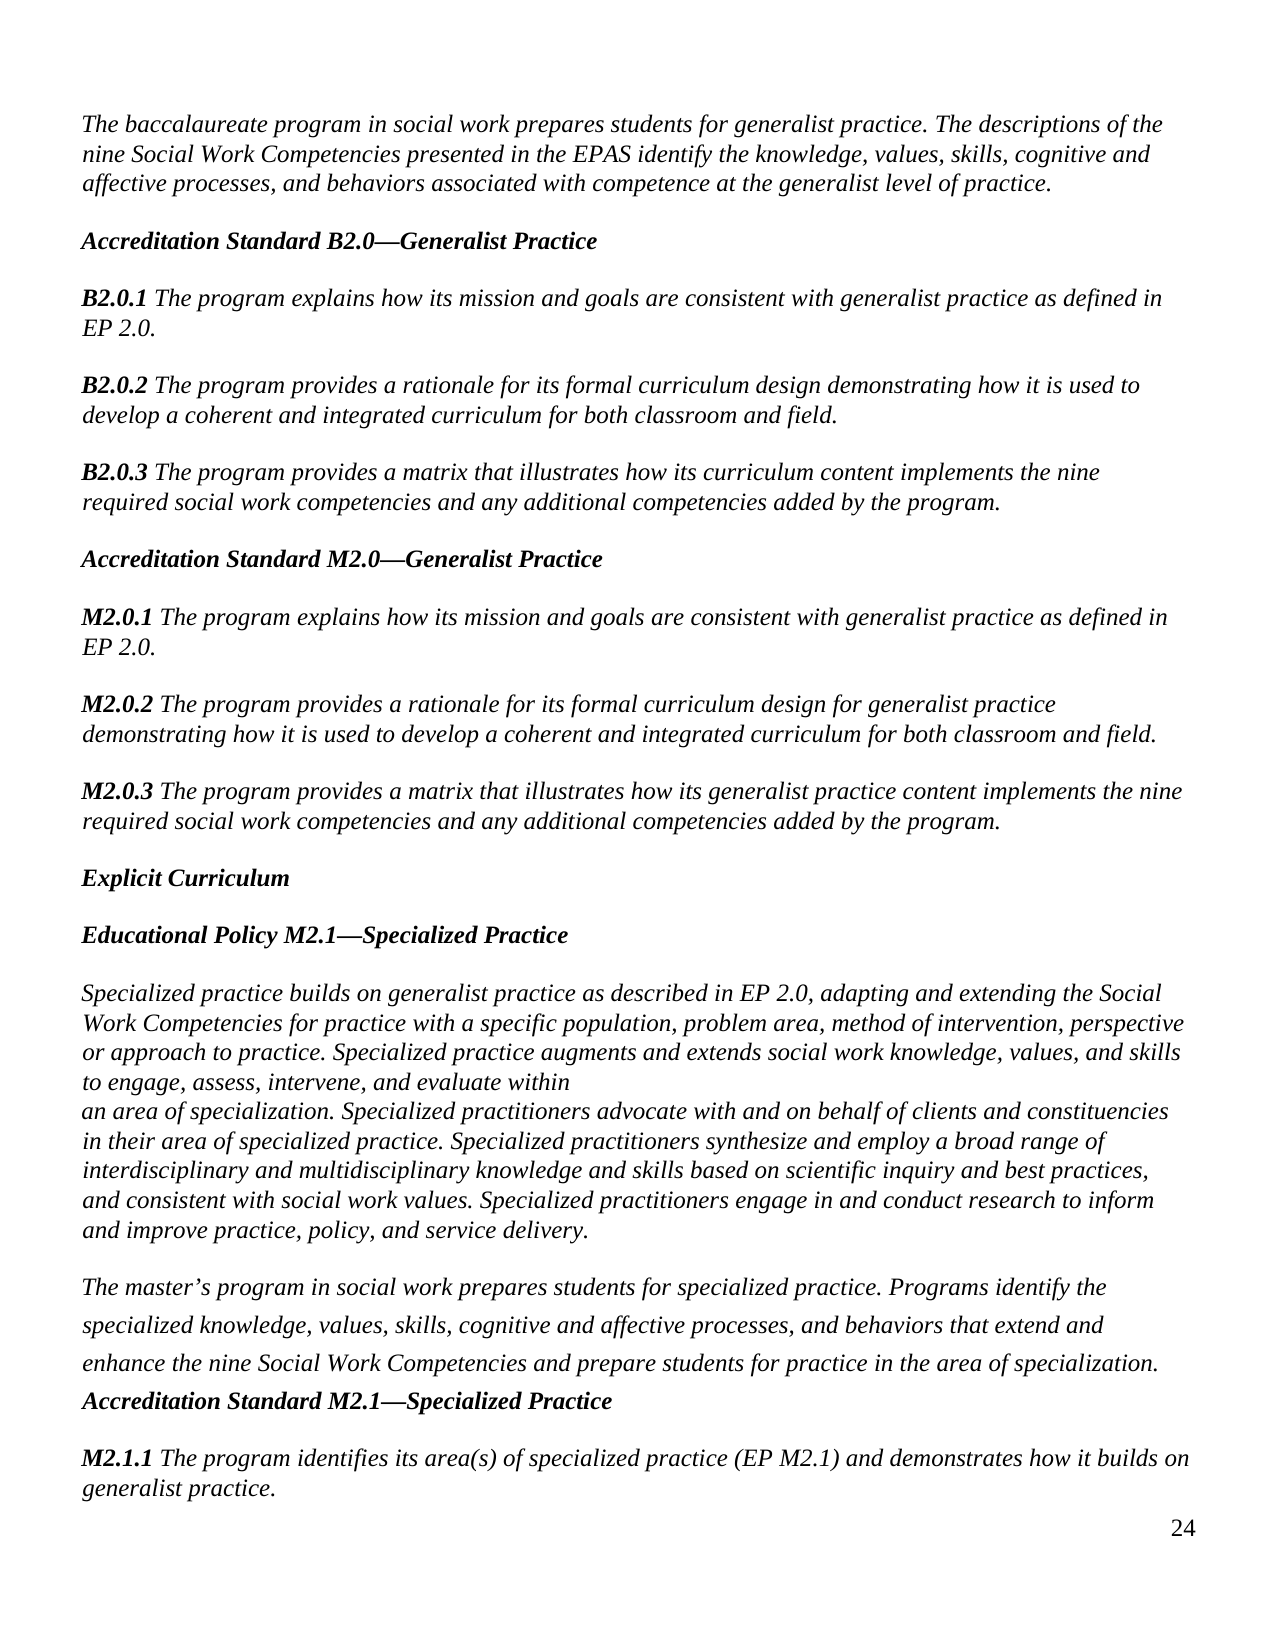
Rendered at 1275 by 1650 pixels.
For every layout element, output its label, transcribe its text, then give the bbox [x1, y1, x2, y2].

text an area of specialization. Specialized practitioners advocate with and on behalf of clients and constituencies in their area of specialized practice. Specialized practitioners synthesize and employ a broad range of interdisciplinary and multidisciplinary knowledge and skills based on scientific inquiry and best practices, and consistent with social work values. Specialized practitioners engage in and conduct research to inform and improve practice, policy, and service delivery. [81, 1096, 1193, 1243]
text B2.0.1 The program explains how its mission and goals are consistent with generalist practice as defined in EP 2.0. [81, 283, 1193, 342]
text The master’s program in social work prepares students for specialized practice. Programs identify the specialized knowledge, values, skills, cognitive and affective processes, and behaviors that extend and enhance the nine Social Work Competencies and prepare students for practice in the area of specialization. Accreditation Standard M2.1—Specialized Practice [81, 1272, 1193, 1415]
subtitle Accreditation Standard M2.0—Generalist Practice [81, 544, 1224, 573]
text M2.0.1 The program explains how its mission and goals are consistent with generalist practice as defined in EP 2.0. [81, 602, 1193, 660]
subtitle Educational Policy M2.1—Specialized Practice [81, 921, 1224, 949]
text M2.0.2 The program provides a rationale for its formal curriculum design for generalist practice demonstrating how it is used to develop a coherent and integrated curriculum for both classroom and field. [81, 689, 1193, 747]
text M2.1.1 The program identifies its area(s) of specialized practice (EP M2.1) and demonstrates how it builds on generalist practice. [81, 1443, 1193, 1502]
text M2.0.3 The program provides a matrix that illustrates how its generalist practice content implements the nine required social work competencies and any additional competencies added by the program. [81, 776, 1193, 834]
text Specialized practice builds on generalist practice as described in EP 2.0, adapting and extending the Social Work Competencies for practice with a specific population, problem area, method of intervention, perspective or approach to practice. Specialized practice augments and extends social work knowledge, values, and skills to engage, assess, intervene, and evaluate within [81, 978, 1193, 1096]
text Explicit Curriculum [81, 863, 1224, 892]
text B2.0.2 The program provides a rationale for its formal curriculum design demonstrating how it is used to develop a coherent and integrated curriculum for both classroom and field. [81, 370, 1193, 429]
subtitle Accreditation Standard B2.0—Generalist Practice [81, 226, 1224, 255]
text The baccalaureate program in social work prepares students for generalist practice. The descriptions of the nine Social Work Competencies presented in the EPAS identify the knowledge, values, skills, cognitive and affective processes, and behaviors associated with competence at the generalist level of practice. [81, 109, 1193, 197]
text B2.0.3 The program provides a matrix that illustrates how its curriculum content implements the nine required social work competencies and any additional competencies added by the program. [81, 457, 1193, 516]
